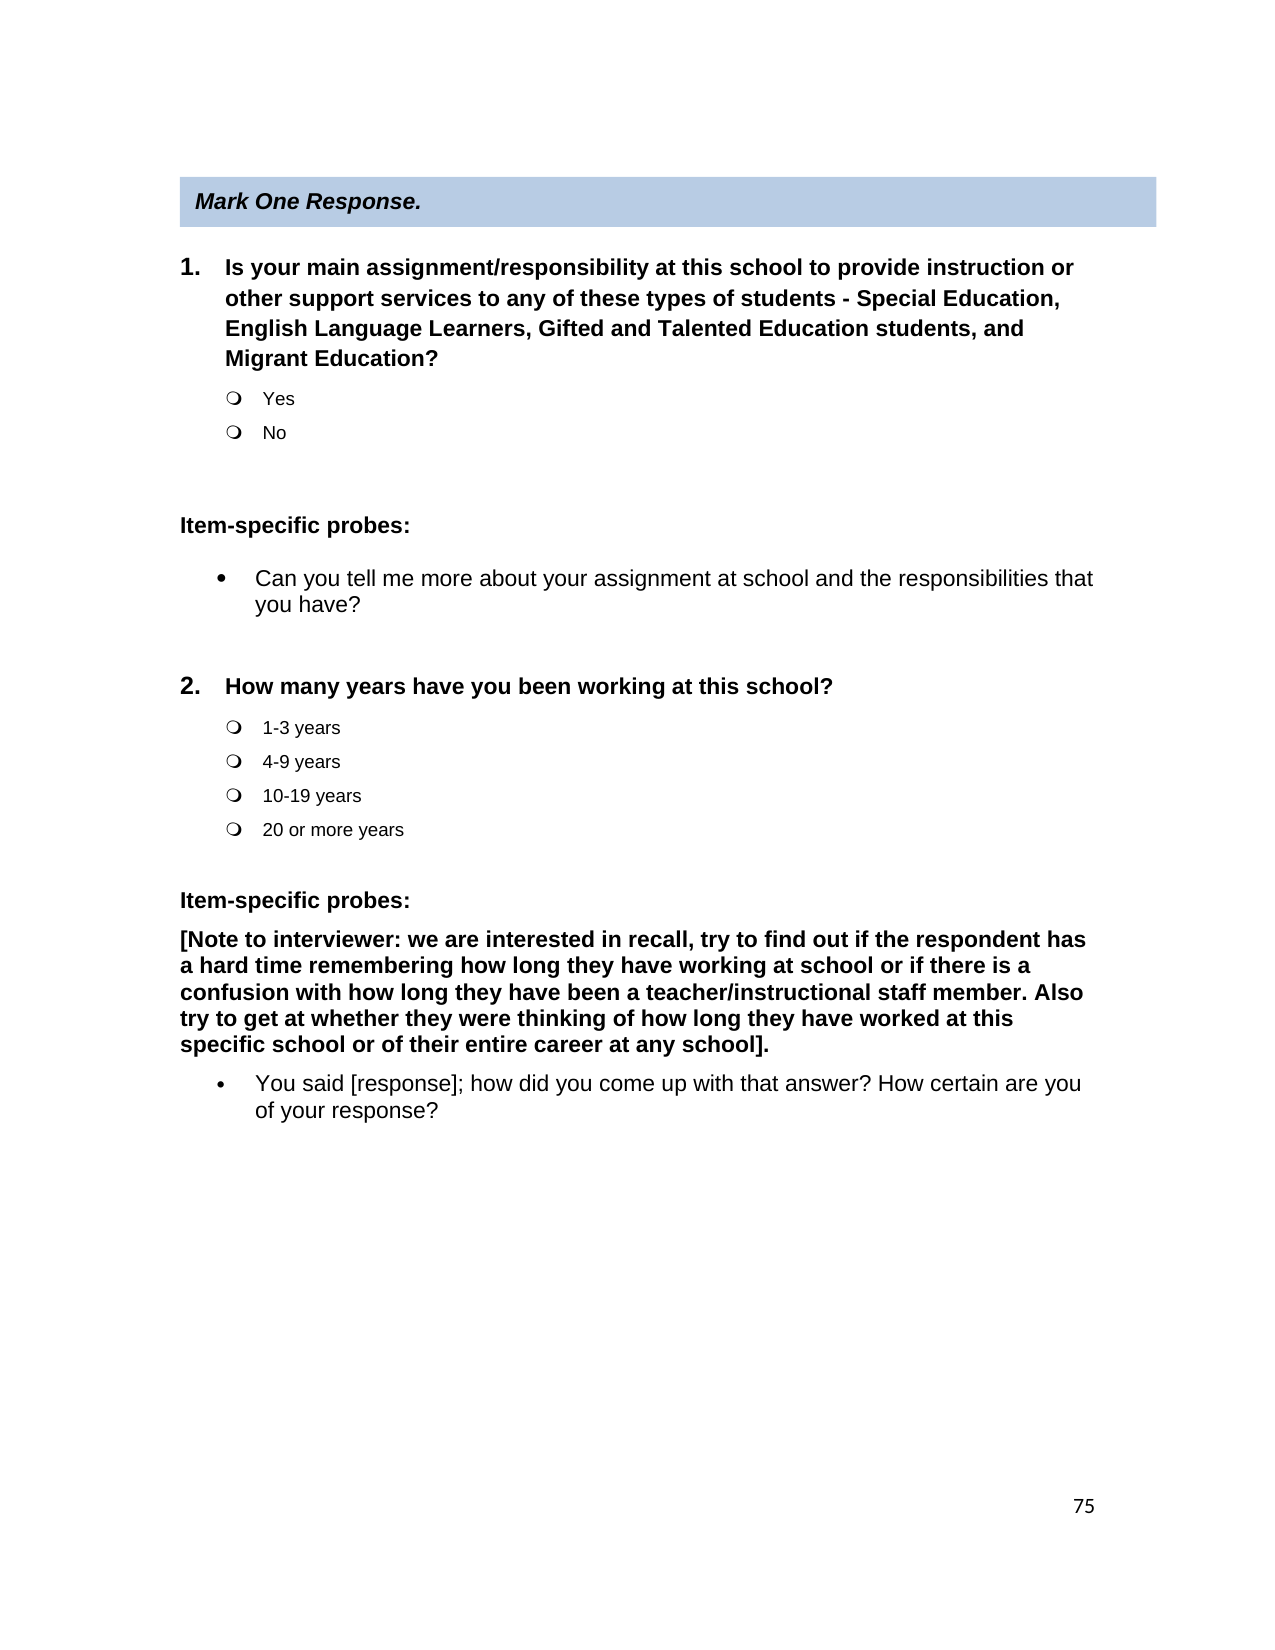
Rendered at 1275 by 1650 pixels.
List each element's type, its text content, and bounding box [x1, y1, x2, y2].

text 20 or more years [225, 819, 1095, 841]
text 10-19 years [225, 785, 1095, 806]
text 1. Is your main assignment/responsibility at this school to provide instruction or other support services to any of these types of students - Special Education, English Language Learners, Gifted and Talented Education students, and Migrant Education? [180, 252, 1095, 371]
text Item-specific probes: [180, 887, 1095, 913]
text Item-specific probes: [180, 510, 1095, 539]
text 2. How many years have you been working at this school? [180, 671, 1095, 700]
text 1-3 years [225, 716, 1095, 738]
text Yes [225, 388, 1095, 409]
list Can you tell me more about your assignment at school and the responsibilities that you have? [217, 564, 1095, 617]
text [Note to interviewer: we are interested in recall, try to find out if the respondent has a hard time remembering how long they have working at school or if there is a confusion with how long they have been a teacher/instructional staff member. Also try to get at whether they were thinking of how long they have worked at this specific school or of their entire career at any school]. [180, 926, 1095, 1058]
text No [225, 422, 1095, 444]
list You said [response]; how did you come up with that answer? How certain are you of your response? [217, 1070, 1095, 1123]
text 4-9 years [225, 751, 1095, 772]
